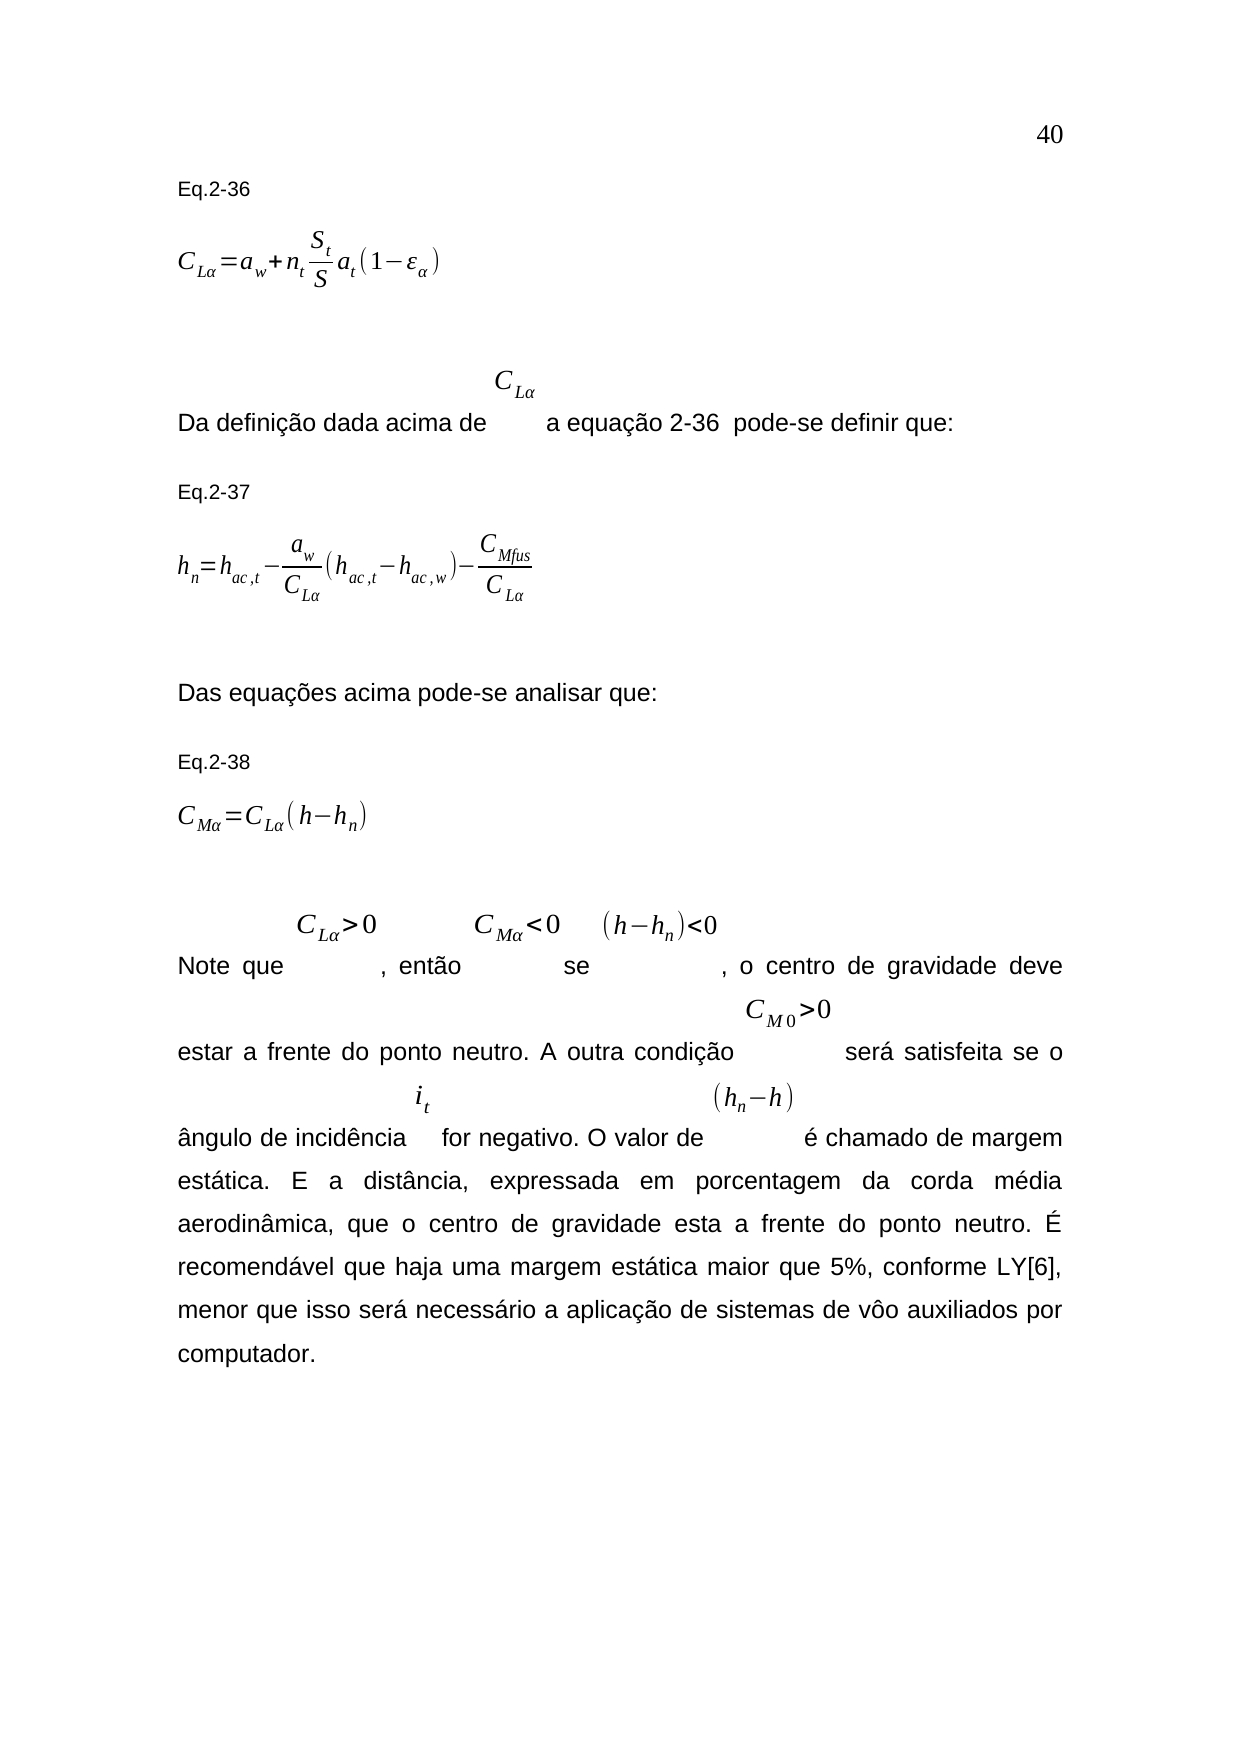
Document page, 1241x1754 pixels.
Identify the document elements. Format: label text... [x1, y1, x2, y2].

text Das equações acima pode-se analisar que: [177, 678, 1063, 706]
text Da definição dada acima de a equação 2-36 pode-se definir que: [177, 365, 1063, 437]
text Note que , então se , o centro de gravidade deve estar a frente do ponto neutro. A outra condição será satisfeita se o ângulo de incidência for negativo. O valor de é chamado de margem estática. E a distância, expressada em porcentagem da corda média aerodinâmica, que o centro de gravidade esta a frente do ponto neutro. É recomendável que haja uma margem estática maior que 5%, conforme LY[6], menor que isso será necessário a aplicação de sistemas de vôo auxiliados por computador. [177, 909, 1063, 1367]
